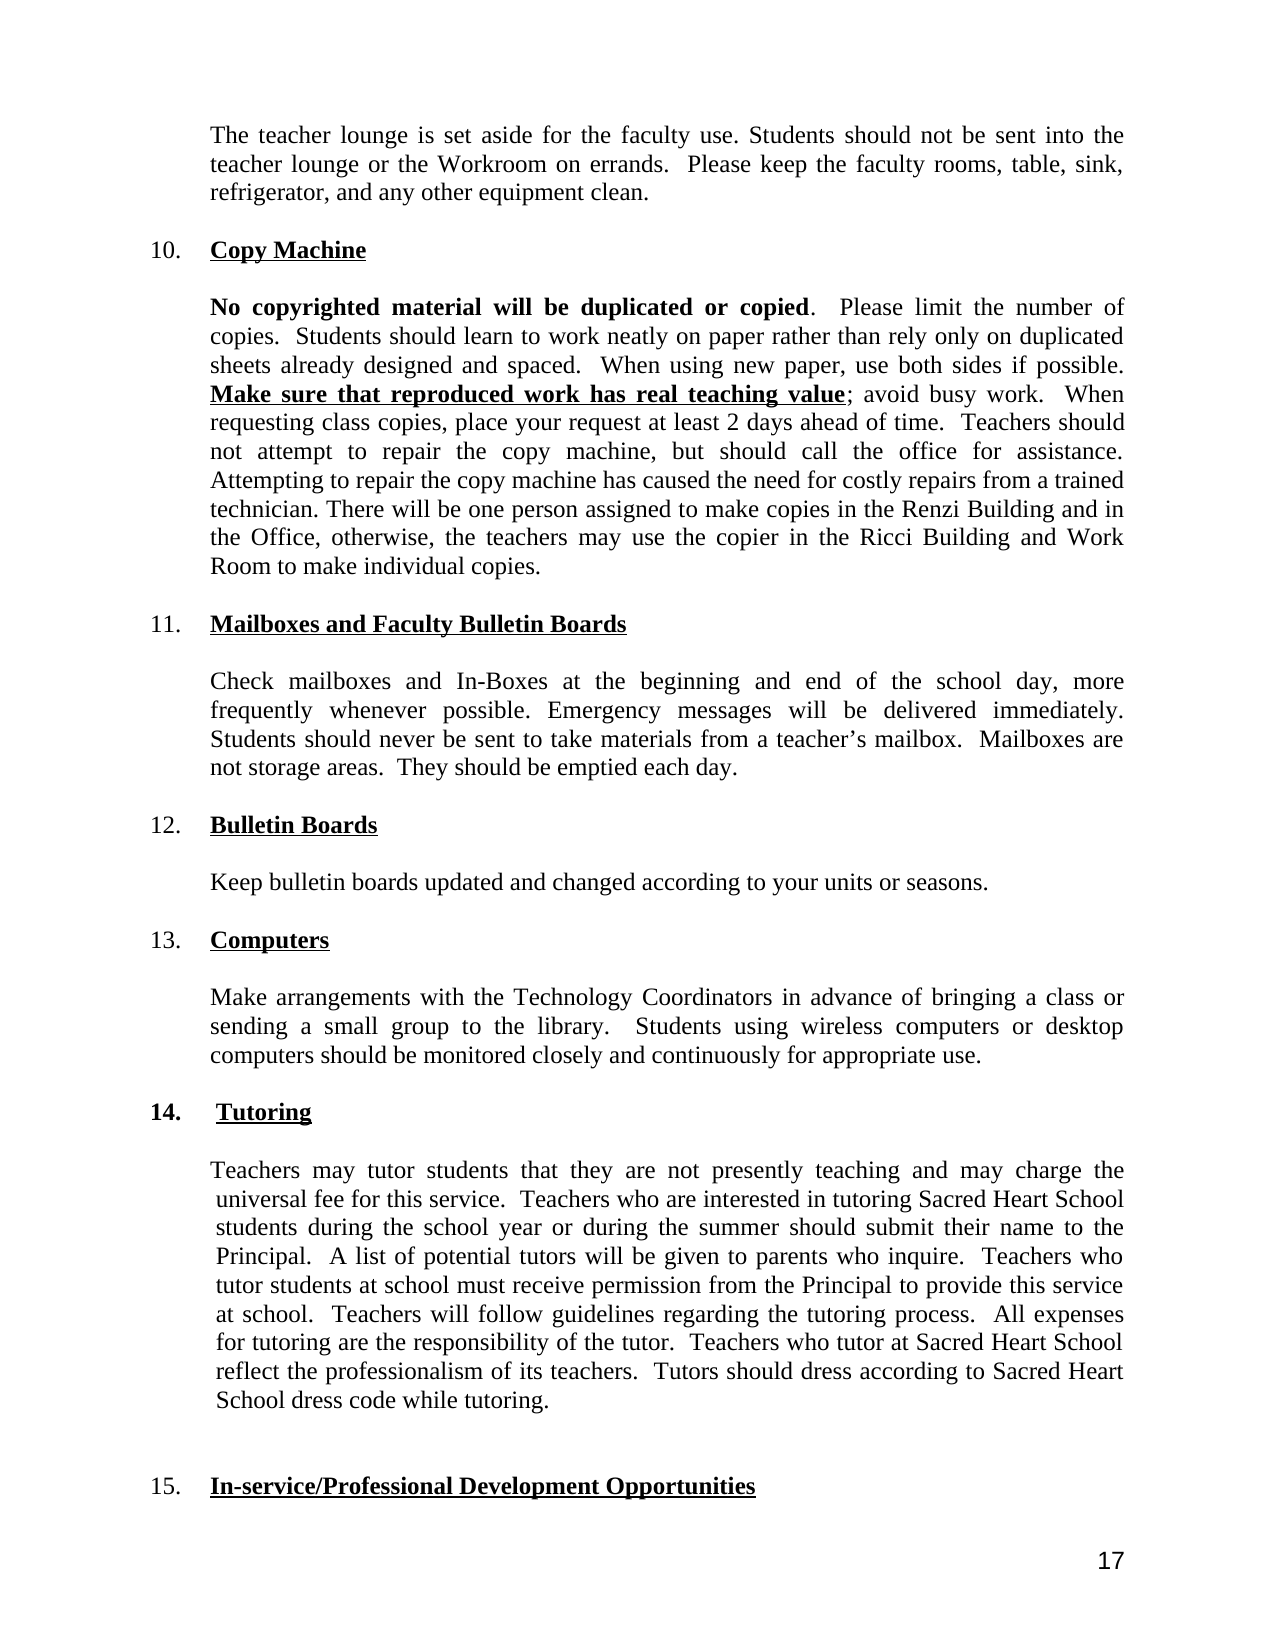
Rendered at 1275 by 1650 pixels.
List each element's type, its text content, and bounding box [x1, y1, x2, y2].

text No copyrighted material will be duplicated or copied. Please limit the number of copies. Students should learn to work neatly on paper rather than rely only on duplicated sheets already designed and spaced. When using new paper, use both sides if possible. Make sure that reproduced work has real teaching value; avoid busy work. When requesting class copies, place your request at least 2 days ahead of time. Teachers should not attempt to repair the copy machine, but should call the office for assistance. Attempting to repair the copy machine has caused the need for costly repairs from a trained technician. There will be one person assigned to make copies in the Renzi Building and in the Office, otherwise, the teachers may use the copier in the Ricci Building and Work Room to make individual copies. [150, 292, 1125, 580]
text 10. Copy Machine [150, 235, 1125, 264]
text 11. Mailboxes and Faculty Bulletin Boards [150, 609, 1125, 637]
text Teachers may tutor students that they are not presently teaching and may charge the universal fee for this service. Teachers who are interested in tutoring Sacred Heart School students during the school year or during the summer should submit their name to the Principal. A list of potential tutors will be given to parents who inquire. Teachers who tutor students at school must receive permission from the Principal to provide this service at school. Teachers will follow guidelines regarding the tutoring process. All expenses for tutoring are the responsibility of the tutor. Teachers who tutor at Sacred Heart School reflect the professionalism of its teachers. Tutors should dress according to Sacred Heart School dress code while tutoring. [150, 1155, 1125, 1414]
text 12. Bulletin Boards [150, 810, 1125, 839]
text Keep bulletin boards updated and changed according to your units or seasons. [150, 867, 1125, 896]
text Check mailboxes and In-Boxes at the beginning and end of the school day, more frequently whenever possible. Emergency messages will be delivered immediately. Students should never be sent to take materials from a teacher’s mailbox. Mailboxes are not storage areas. They should be emptied each day. [150, 666, 1125, 781]
text 14. Tutoring [150, 1097, 1125, 1126]
text The teacher lounge is set aside for the faculty use. Students should not be sent into the teacher lounge or the Workroom on errands. Please keep the faculty rooms, table, sink, refrigerator, and any other equipment clean. [150, 120, 1125, 206]
text 13. Computers [150, 925, 1125, 954]
text Make arrangements with the Technology Coordinators in advance of bringing a class or sending a small group to the library. Students using wireless computers or desktop computers should be monitored closely and continuously for appropriate use. [150, 982, 1125, 1069]
text 15. In-service/Professional Development Opportunities [150, 1471, 1125, 1500]
